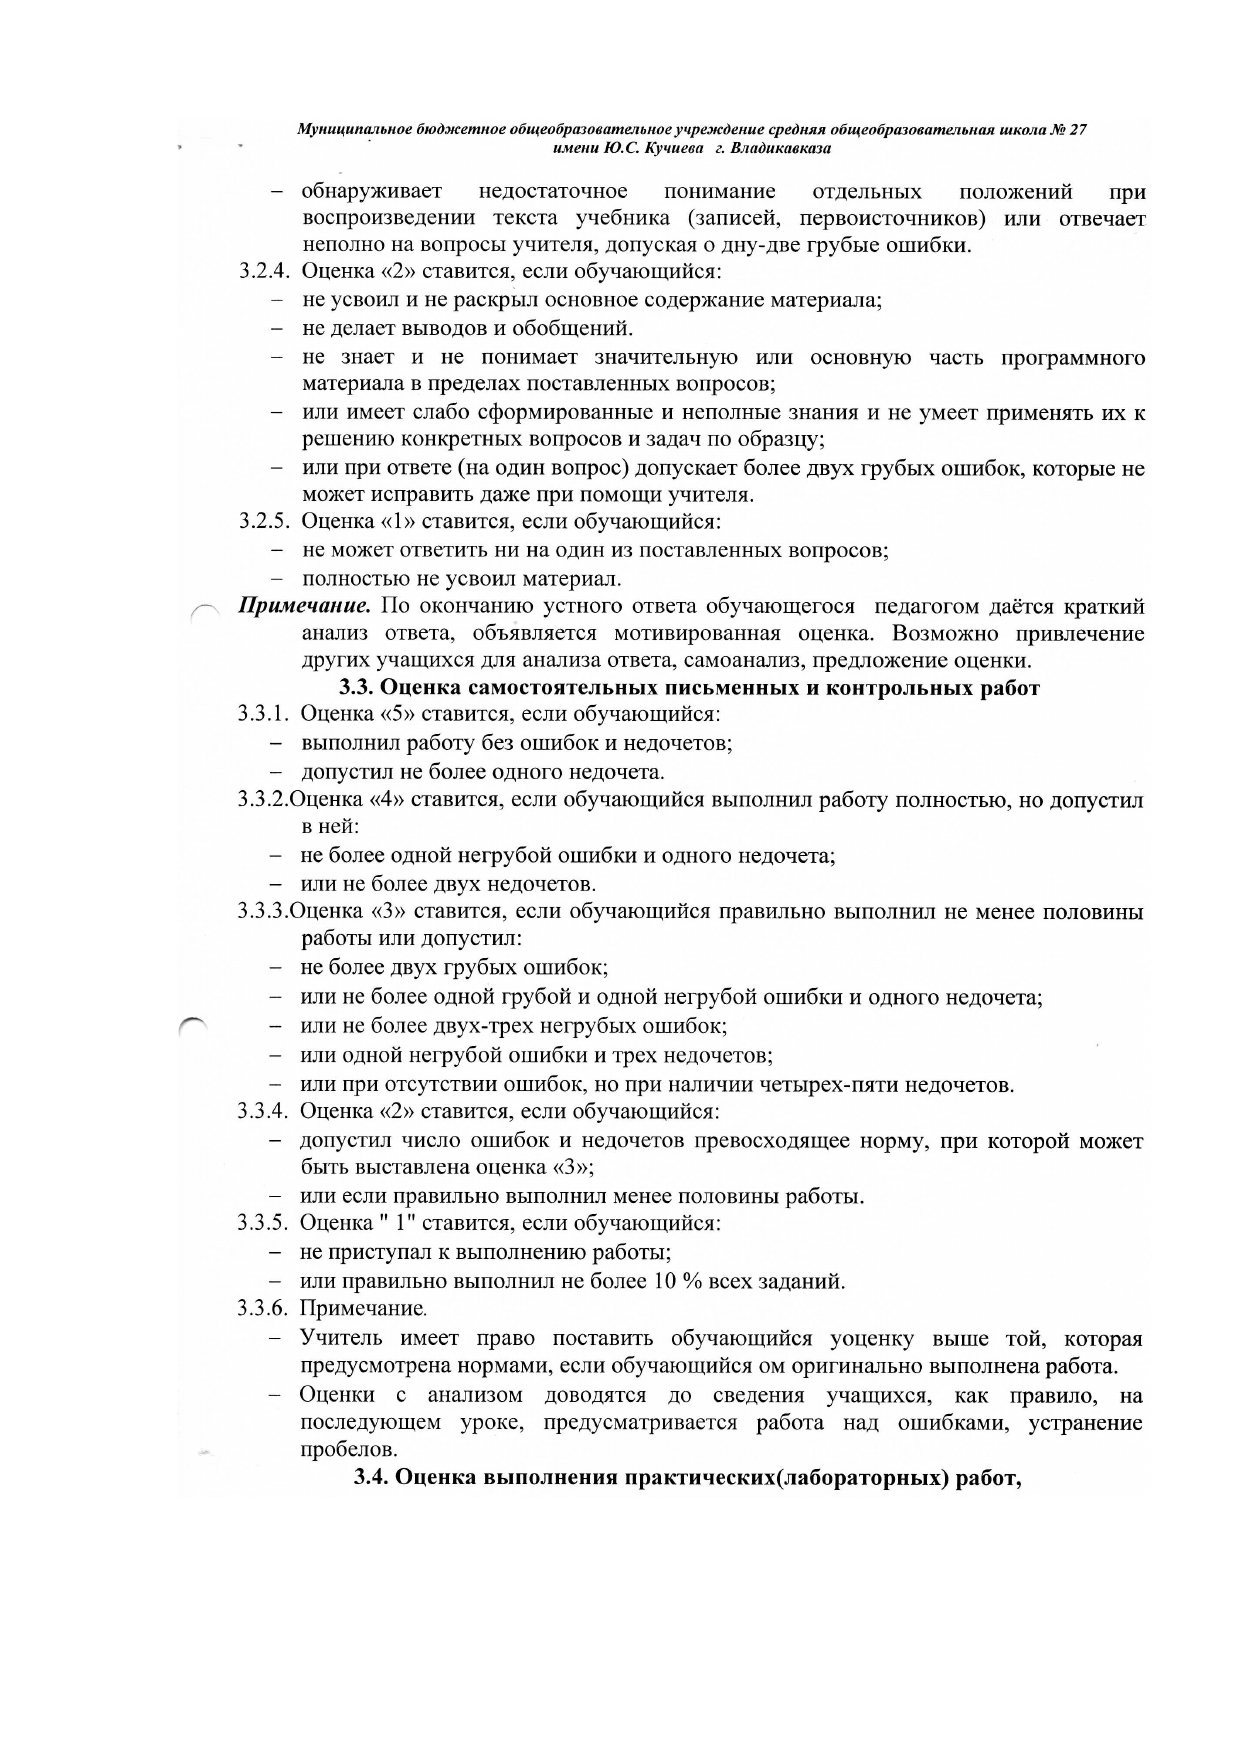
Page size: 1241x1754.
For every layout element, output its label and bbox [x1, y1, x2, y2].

picture [177, 118, 1152, 1497]
